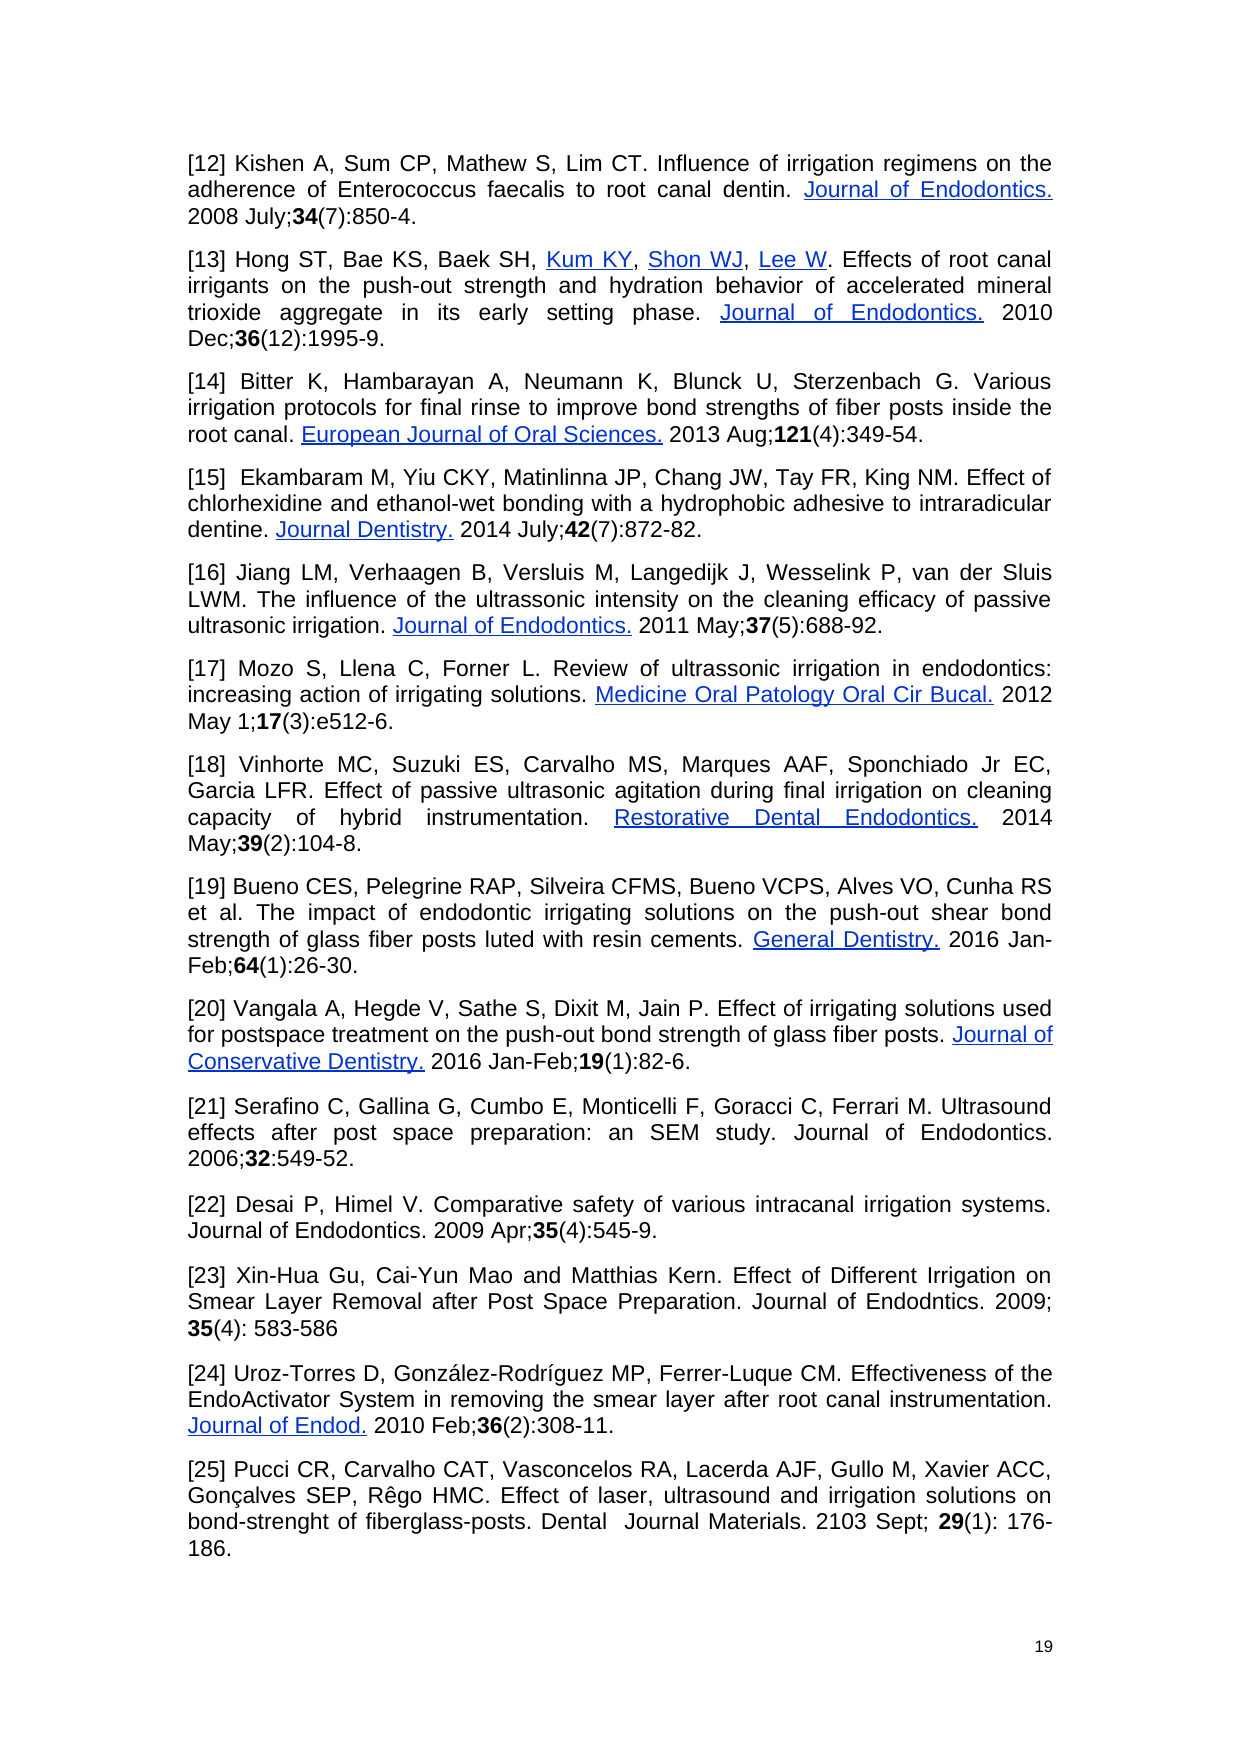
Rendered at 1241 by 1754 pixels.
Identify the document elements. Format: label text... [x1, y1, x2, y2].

text [17] Mozo S, Llena C, Forner L. Review of ultrassonic irrigation in endodontics: increasing action of irrigating solutions. Medicine Oral Patology Oral Cir Bucal. 2012 May 1;17(3):e512-6. [187, 655, 1053, 734]
text [22] Desai P, Himel V. Comparative safety of various intracanal irrigation systems. Journal of Endodontics. 2009 Apr;35(4):545-9. [187, 1191, 1053, 1243]
text [19] Bueno CES, Pelegrine RAP, Silveira CFMS, Bueno VCPS, Alves VO, Cunha RS et al. The impact of endodontic irrigating solutions on the push-out shear bond strength of glass fiber posts luted with resin cements. General Dentistry. 2016 Jan-Feb;64(1):26-30. [187, 873, 1053, 978]
text [24] Uroz-Torres D, González-Rodríguez MP, Ferrer-Luque CM. Effectiveness of the EndoActivator System in removing the smear layer after root canal instrumentation. Journal of Endod. 2010 Feb;36(2):308-11. [187, 1360, 1053, 1439]
text [15] Ekambaram M, Yiu CKY, Matinlinna JP, Chang JW, Tay FR, King NM. Effect of chlorhexidine and ethanol-wet bonding with a hydrophobic adhesive to intraradicular dentine. Journal Dentistry. 2014 July;42(7):872-82. [187, 463, 1053, 543]
text [25] Pucci CR, Carvalho CAT, Vasconcelos RA, Lacerda AJF, Gullo M, Xavier ACC, Gonçalves SEP, Rêgo HMC. Effect of laser, ultrasound and irrigation solutions on bond-strenght of fiberglass-posts. Dental Journal Materials. 2103 Sept; 29(1): 176-186. [187, 1456, 1053, 1561]
text [20] Vangala A, Hegde V, Sathe S, Dixit M, Jain P. Effect of irrigating solutions used for postspace treatment on the push-out bond strength of glass fiber posts. Journal of Conservative Dentistry. 2016 Jan-Feb;19(1):82-6. [187, 995, 1053, 1074]
text [23] Xin-Hua Gu, Cai-Yun Mao and Matthias Kern. Effect of Different Irrigation on Smear Layer Removal after Post Space Preparation. Journal of Endodntics. 2009; 35(4): 583-586 [187, 1262, 1053, 1341]
text [21] Serafino C, Gallina G, Cumbo E, Monticelli F, Goracci C, Ferrari M. Ultrasound effects after post space preparation: an SEM study. Journal of Endodontics. 2006;32:549-52. [187, 1093, 1053, 1172]
text [12] Kishen A, Sum CP, Mathew S, Lim CT. Influence of irrigation regimens on the adherence of Enterococcus faecalis to root canal dentin. Journal of Endodontics. 2008 July;34(7):850-4. [187, 150, 1053, 229]
text [14] Bitter K, Hambarayan A, Neumann K, Blunck U, Sterzenbach G. Various irrigation protocols for final rinse to improve bond strengths of fiber posts inside the root canal. European Journal of Oral Sciences. 2013 Aug;121(4):349-54. [187, 368, 1053, 447]
text [13] Hong ST, Bae KS, Baek SH, Kum KY, Shon WJ, Lee W. Effects of root canal irrigants on the push-out strength and hydration behavior of accelerated mineral trioxide aggregate in its early setting phase. Journal of Endodontics. 2010 Dec;36(12):1995-9. [187, 246, 1053, 351]
text [18] Vinhorte MC, Suzuki ES, Carvalho MS, Marques AAF, Sponchiado Jr EC, Garcia LFR. Effect of passive ultrasonic agitation during final irrigation on cleaning capacity of hybrid instrumentation. Restorative Dental Endodontics. 2014 May;39(2):104-8. [187, 751, 1053, 856]
text [16] Jiang LM, Verhaagen B, Versluis M, Langedijk J, Wesselink P, van der Sluis LWM. The influence of the ultrassonic intensity on the cleaning efficacy of passive ultrasonic irrigation. Journal of Endodontics. 2011 May;37(5):688-92. [187, 559, 1053, 638]
